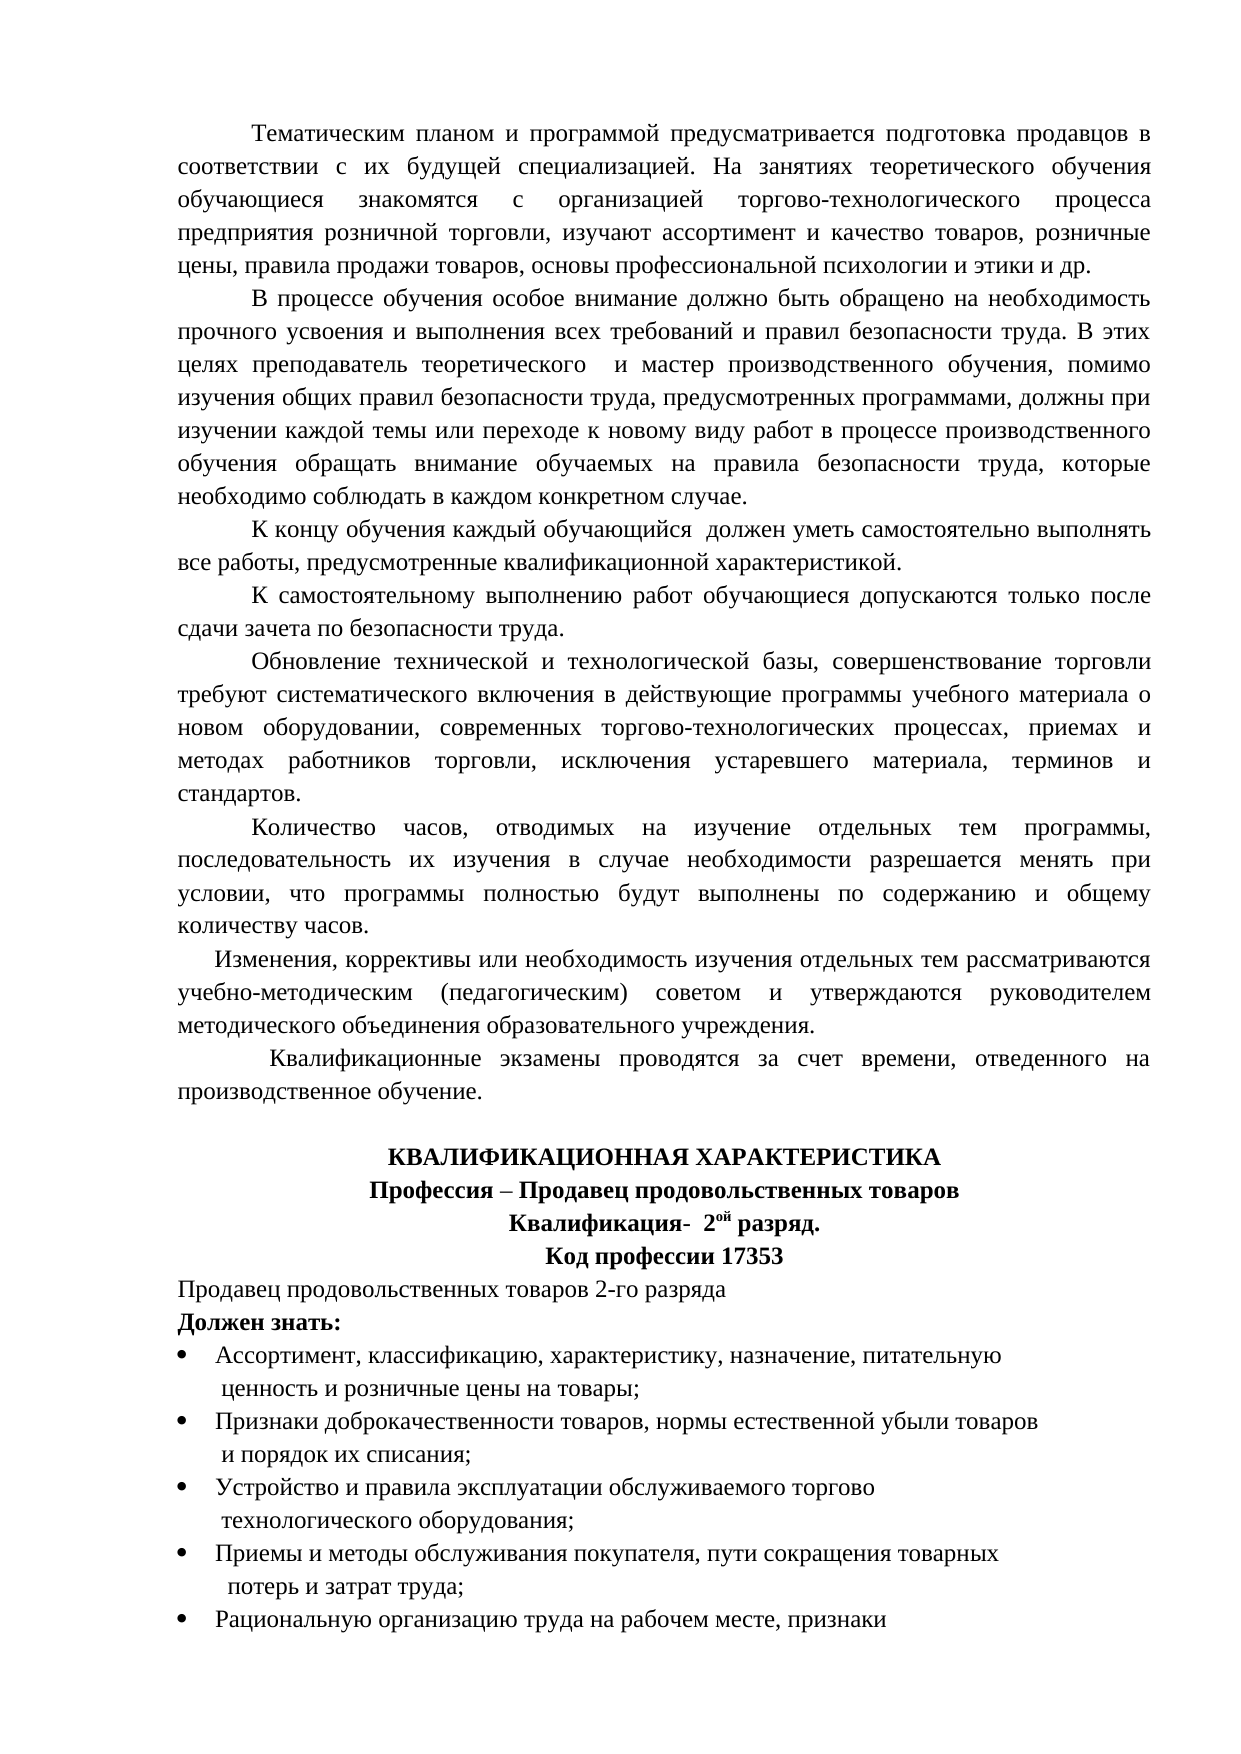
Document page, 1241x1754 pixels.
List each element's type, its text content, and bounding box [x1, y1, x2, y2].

text и порядок их списания; [177, 1439, 1152, 1468]
text КВАЛИФИКАЦИОННАЯ ХАРАКТЕРИСТИКА [177, 1142, 1152, 1171]
list Приемы и методы обслуживания покупателя, пути сокращения товарных [177, 1538, 1152, 1567]
text Код профессии 17353 [177, 1241, 1152, 1269]
text Изменения, коррективы или необходимость изучения отдельных тем рассматриваются учебно-методическим (педагогическим) советом и утверждаются руководителем методического объединения образовательного учреждения. [177, 944, 1152, 1038]
text К концу обучения каждый обучающийся должен уметь самостоятельно выполнять все работы, предусмотренные квалификационной характеристикой. [177, 514, 1152, 576]
text потерь и затрат труда; [177, 1571, 1152, 1600]
text К самостоятельному выполнению работ обучающиеся допускаются только после сдачи зачета по безопасности труда. [177, 580, 1152, 642]
text Квалификация- 2ой разряд. [177, 1208, 1152, 1237]
text Количество часов, отводимых на изучение отдельных тем программы, последовательность их изучения в случае необходимости разрешается менять при условии, что программы полностью будут выполнены по содержанию и общему количеству часов. [177, 812, 1152, 939]
list Рациональную организацию труда на рабочем месте, признаки [177, 1604, 1152, 1633]
text технологического оборудования; [177, 1505, 1152, 1534]
list Устройство и правила эксплуатации обслуживаемого торгово [177, 1472, 1152, 1501]
list Признаки доброкачественности товаров, нормы естественной убыли товаров [177, 1406, 1152, 1435]
list Ассортимент, классификацию, характеристику, назначение, питательную [177, 1340, 1152, 1369]
text В процессе обучения особое внимание должно быть обращено на необходимость прочного усвоения и выполнения всех требований и правил безопасности труда. В этих целях преподаватель теоретического и мастер производственного обучения, помимо изучения общих правил безопасности труда, предусмотренных программами, должны при изучении каждой темы или переходе к новому виду работ в процессе производственного обучения обращать внимание обучаемых на правила безопасности труда, которые необходимо соблюдать в каждом конкретном случае. [177, 283, 1152, 510]
text Квалификационные экзамены проводятся за счет времени, отведенного на производственное обучение. [177, 1043, 1152, 1104]
text Должен знать: [177, 1307, 1152, 1336]
text ценность и розничные цены на товары; [177, 1373, 1152, 1402]
text Продавец продовольственных товаров 2-го разряда [177, 1274, 1152, 1303]
text Профессия – Продавец продовольственных товаров [177, 1175, 1152, 1203]
text Тематическим планом и программой предусматривается подготовка продавцов в соответствии с их будущей специализацией. На занятиях теоретического обучения обучающиеся знакомятся с организацией торгово-технологического процесса предприятия розничной торговли, изучают ассортимент и качество товаров, розничные цены, правила продажи товаров, основы профессиональной психологии и этики и др. [177, 118, 1152, 279]
text Обновление технической и технологической базы, совершенствование торговли требуют систематического включения в действующие программы учебного материала о новом оборудовании, современных торгово-технологических процессах, приемах и методах работников торговли, исключения устаревшего материала, терминов и стандартов. [177, 646, 1152, 807]
